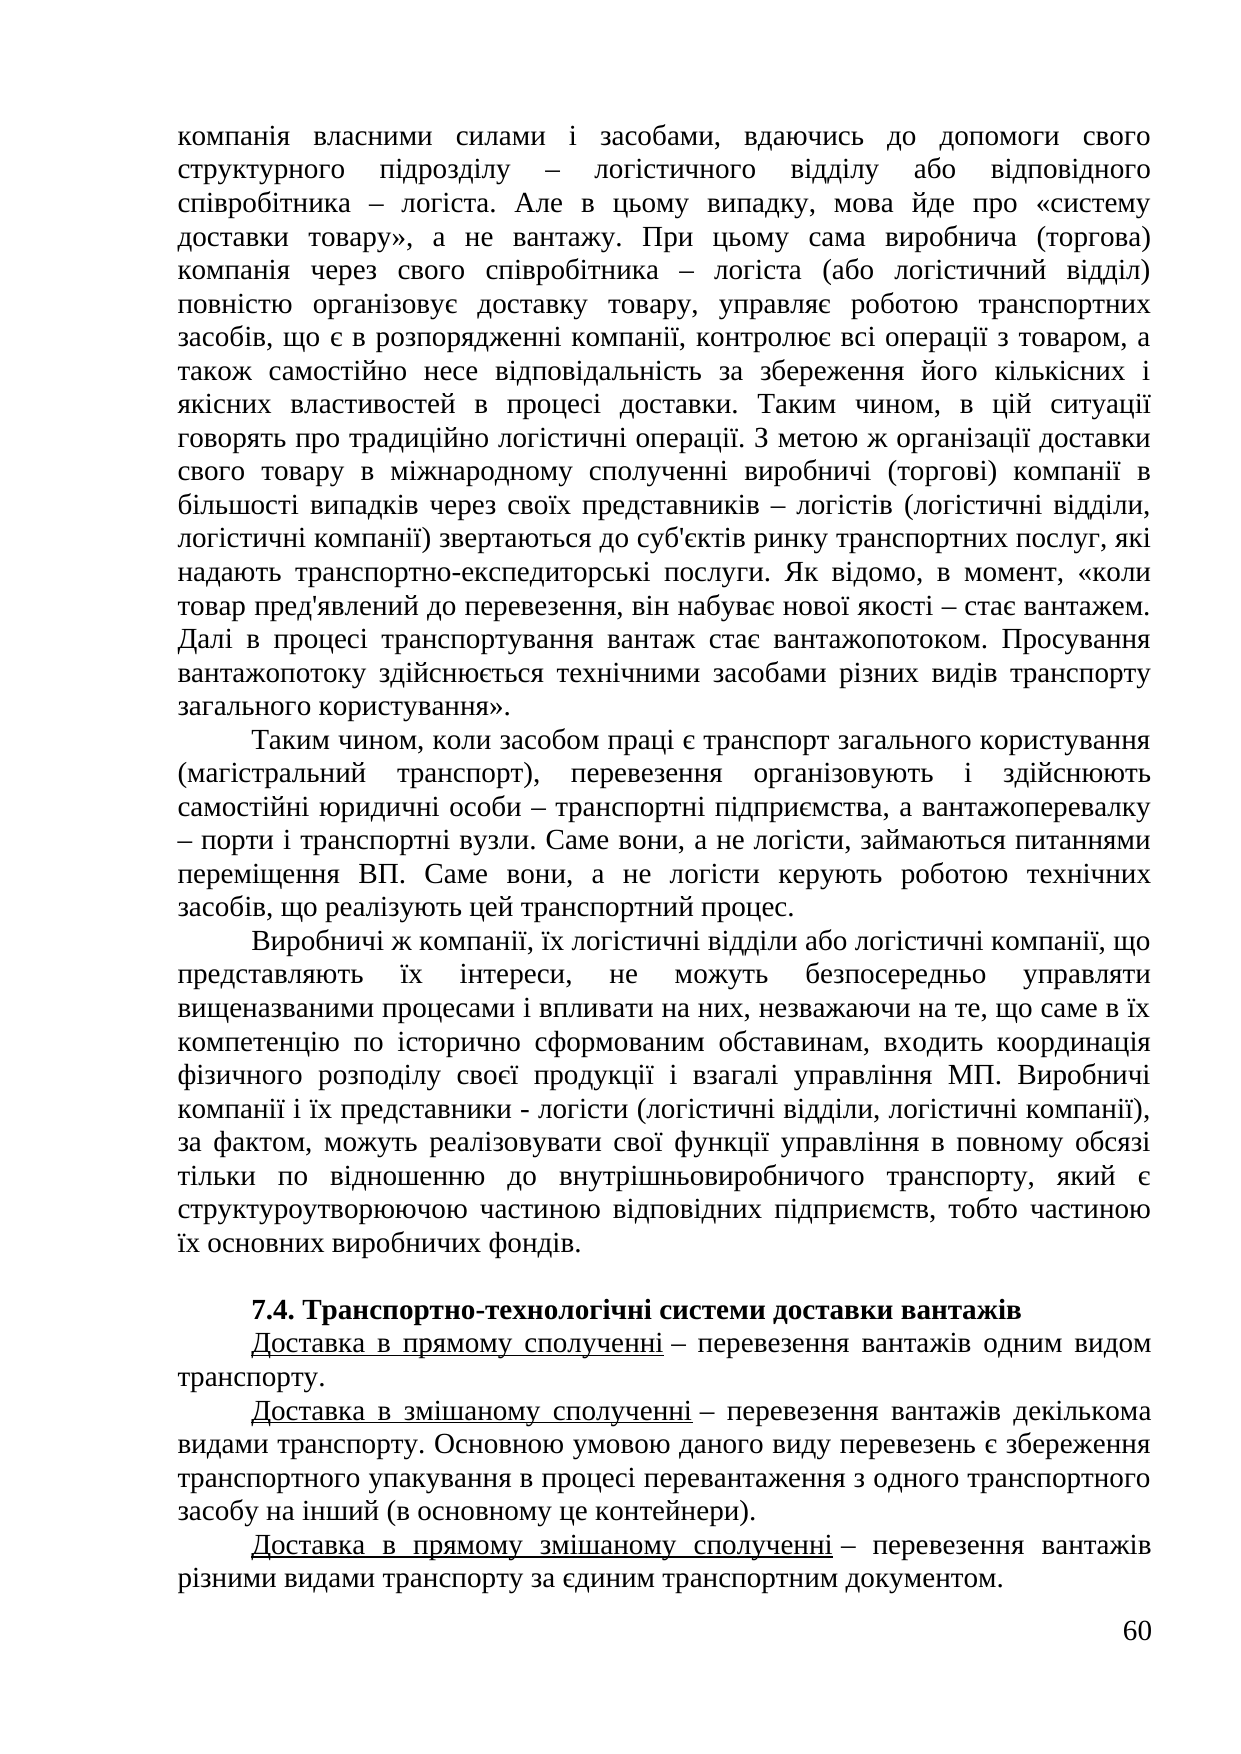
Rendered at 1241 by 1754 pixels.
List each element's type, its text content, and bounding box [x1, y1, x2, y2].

text Виробничі ж компанії, їх логістичні відділи або логістичні компанії, що представляють їх інтереси, не можуть безпосередньо управляти вищеназваними процесами і впливати на них, незважаючи на те, що саме в їх компетенцію по історично сформованим обставинам, входить координація фізичного розподілу своєї продукції і взагалі управління МП. Виробничі компанії і їх представники - логісти (логістичні відділи, логістичні компанії), за фактом, можуть реалізовувати свої функції управління в повному обсязі тільки по відношенню до внутрішньовиробничого транспорту, який є структуроутворюючою частиною відповідних підприємств, тобто частиною їх основних виробничих фондів. [177, 923, 1152, 1258]
text Доставка в змішаному сполученні – перевезення вантажів декількома видами транспорту. Основною умовою даного виду перевезень є збереження транспортного упакування в процесі перевантаження з одного транспортного засобу на інший (в основному це контейнери). [177, 1393, 1152, 1527]
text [177, 118, 1152, 722]
text Доставка в прямому сполученні – перевезення вантажів одним видом транспорту. [177, 1326, 1152, 1393]
text Таким чином, коли засобом праці є транспорт загального користування (магістральний транспорт), перевезення організовують і здійснюють самостійні юридичні особи – транспортні підприємства, а вантажоперевалку – порти і транспортні вузли. Саме вони, а не логісти, займаються питаннями переміщення ВП. Саме вони, а не логісти керують роботою технічних засобів, що реалізують цей транспортний процес. [177, 722, 1152, 923]
text 7.4. Транспортно-технологічні системи доставки вантажів [177, 1292, 1152, 1326]
text Доставка в прямому змішаному сполученні – перевезення вантажів різними видами транспорту за єдиним транспортним документом. [177, 1527, 1152, 1594]
